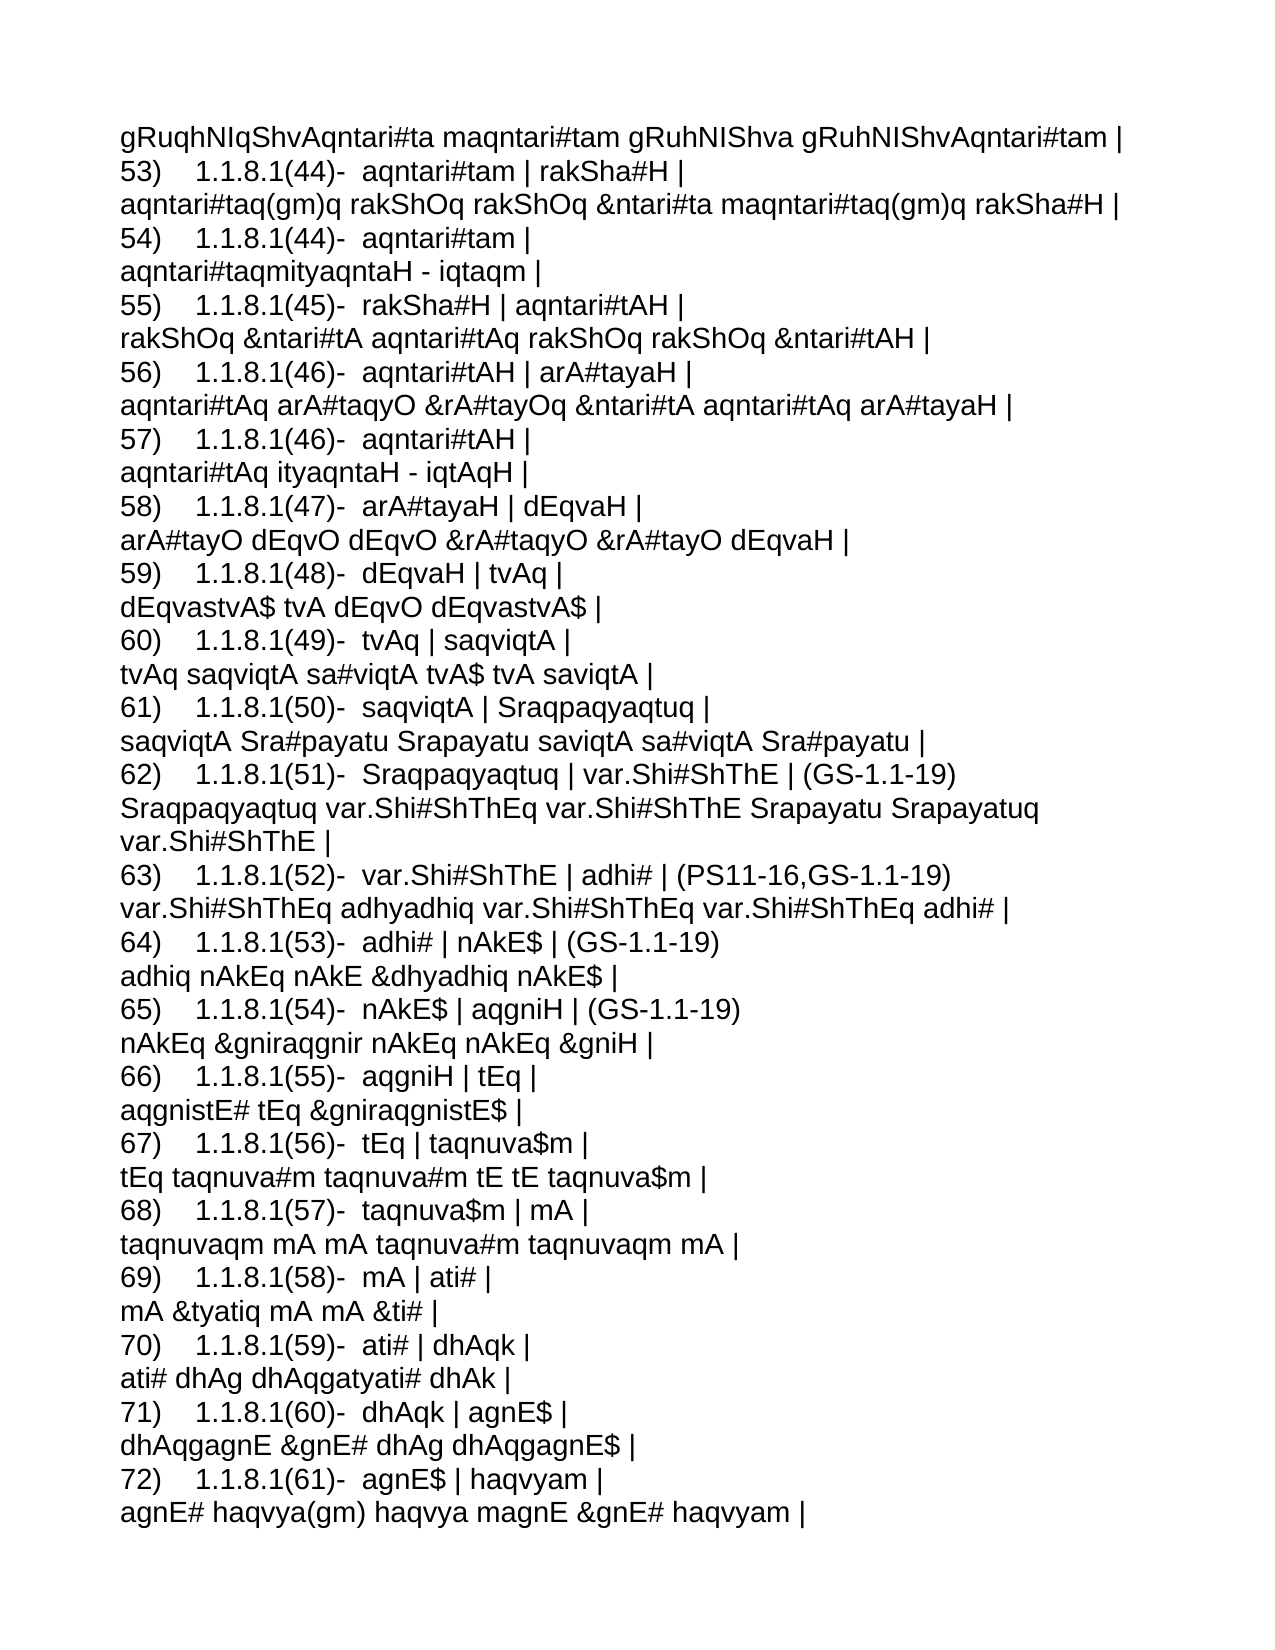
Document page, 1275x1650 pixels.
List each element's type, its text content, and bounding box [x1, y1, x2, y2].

text 58) 1.1.8.1(47)- arA#tayaH | dEqvaH | [120, 489, 1200, 522]
text 54) 1.1.8.1(44)- aqntari#tam | [120, 221, 1200, 254]
text 70) 1.1.8.1(59)- ati# | dhAqk | [120, 1327, 1200, 1361]
text nAkEq &gniraqgnir nAkEq nAkEq &gniH | [120, 1026, 1200, 1059]
text adhiq nAkEq nAkE &dhyadhiq nAkE$ | [120, 958, 1200, 992]
text arA#tayO dEqvO dEqvO &rA#taqyO &rA#tayO dEqvaH | [120, 522, 1200, 556]
text 57) 1.1.8.1(46)- aqntari#tAH | [120, 422, 1200, 455]
text dEqvastvA$ tvA dEqvO dEqvastvA$ | [120, 589, 1200, 623]
text 64) 1.1.8.1(53)- adhi# | nAkE$ | (GS-1.1-19) [120, 925, 1200, 958]
text rakShOq &ntari#tA aqntari#tAq rakShOq rakShOq &ntari#tAH | [120, 321, 1200, 355]
text 59) 1.1.8.1(48)- dEqvaH | tvAq | [120, 556, 1200, 589]
text aqntari#tAq ityaqntaH - iqtAqH | [120, 455, 1200, 489]
text 56) 1.1.8.1(46)- aqntari#tAH | arA#tayaH | [120, 355, 1200, 388]
text 72) 1.1.8.1(61)- agnE$ | haqvyam | [120, 1462, 1200, 1495]
text aqgnistE# tEq &gniraqgnistE$ | [120, 1093, 1200, 1126]
text ati# dhAg dhAqgatyati# dhAk | [120, 1361, 1200, 1394]
text var.Shi#ShThEq adhyadhiq var.Shi#ShThEq var.Shi#ShThEq adhi# | [120, 891, 1200, 925]
text aqntari#tAq arA#taqyO &rA#tayOq &ntari#tA aqntari#tAq arA#tayaH | [120, 388, 1200, 422]
text agnE# haqvya(gm) haqvya magnE &gnE# haqvyam | [120, 1495, 1200, 1529]
text aqntari#taq(gm)q rakShOq rakShOq &ntari#ta maqntari#taq(gm)q rakSha#H | [120, 187, 1200, 221]
text mA &tyatiq mA mA &ti# | [120, 1294, 1200, 1327]
text 69) 1.1.8.1(58)- mA | ati# | [120, 1260, 1200, 1294]
text 65) 1.1.8.1(54)- nAkE$ | aqgniH | (GS-1.1-19) [120, 992, 1200, 1026]
text 55) 1.1.8.1(45)- rakSha#H | aqntari#tAH | [120, 288, 1200, 321]
text gRuqhNIqShvAqntari#ta maqntari#tam gRuhNIShva gRuhNIShvAqntari#tam | [120, 120, 1200, 153]
text Sraqpaqyaqtuq var.Shi#ShThEq var.Shi#ShThE Srapayatu Srapayatuq var.Shi#ShThE | [120, 791, 1200, 858]
text 62) 1.1.8.1(51)- Sraqpaqyaqtuq | var.Shi#ShThE | (GS-1.1-19) [120, 757, 1200, 791]
text aqntari#taqmityaqntaH - iqtaqm | [120, 254, 1200, 288]
text 60) 1.1.8.1(49)- tvAq | saqviqtA | [120, 623, 1200, 657]
text 63) 1.1.8.1(52)- var.Shi#ShThE | adhi# | (PS11-16,GS-1.1-19) [120, 858, 1200, 891]
text 61) 1.1.8.1(50)- saqviqtA | Sraqpaqyaqtuq | [120, 690, 1200, 724]
text 68) 1.1.8.1(57)- taqnuva$m | mA | [120, 1193, 1200, 1227]
text tEq taqnuva#m taqnuva#m tE tE taqnuva$m | [120, 1160, 1200, 1193]
text saqviqtA Sra#payatu Srapayatu saviqtA sa#viqtA Sra#payatu | [120, 724, 1200, 757]
text 67) 1.1.8.1(56)- tEq | taqnuva$m | [120, 1126, 1200, 1160]
text 71) 1.1.8.1(60)- dhAqk | agnE$ | [120, 1394, 1200, 1428]
text 66) 1.1.8.1(55)- aqgniH | tEq | [120, 1059, 1200, 1093]
text tvAq saqviqtA sa#viqtA tvA$ tvA saviqtA | [120, 657, 1200, 690]
text dhAqgagnE &gnE# dhAg dhAqgagnE$ | [120, 1428, 1200, 1462]
text taqnuvaqm mA mA taqnuva#m taqnuvaqm mA | [120, 1227, 1200, 1260]
text 53) 1.1.8.1(44)- aqntari#tam | rakSha#H | [120, 153, 1200, 187]
